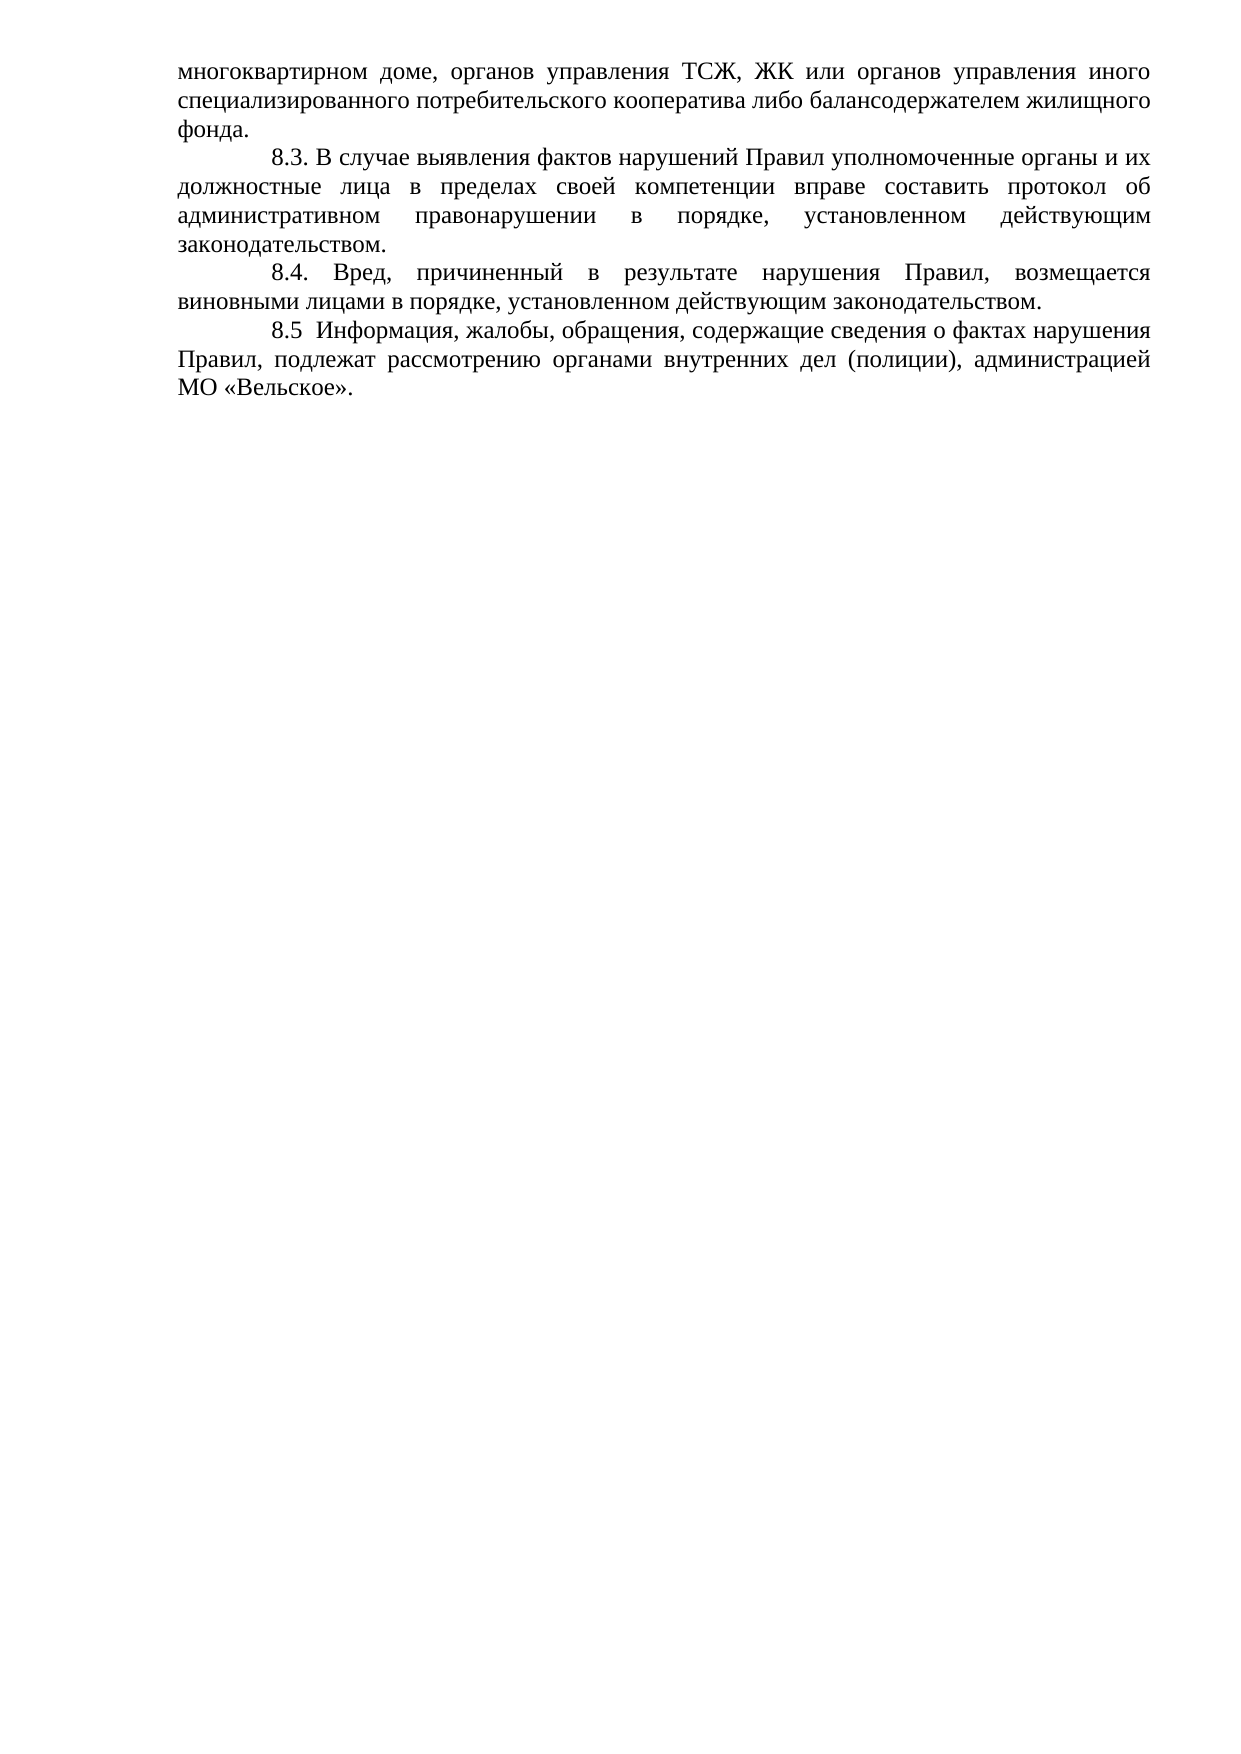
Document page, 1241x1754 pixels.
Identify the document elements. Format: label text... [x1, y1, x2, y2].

text 8.5 Информация, жалобы, обращения, содержащие сведения о фактах нарушения Правил, подлежат рассмотрению органами внутренних дел (полиции), администрацией МО «Вельское». [177, 315, 1152, 401]
text 8.3. В случае выявления фактов нарушений Правил уполномоченные органы и их должностные лица в пределах своей компетенции вправе составить протокол об административном правонарушении в порядке, установленном действующим законодательством. [177, 142, 1152, 257]
text 8.4. Вред, причиненный в результате нарушения Правил, возмещается виновными лицами в порядке, установленном действующим законодательством. [177, 257, 1152, 315]
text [177, 56, 1152, 142]
